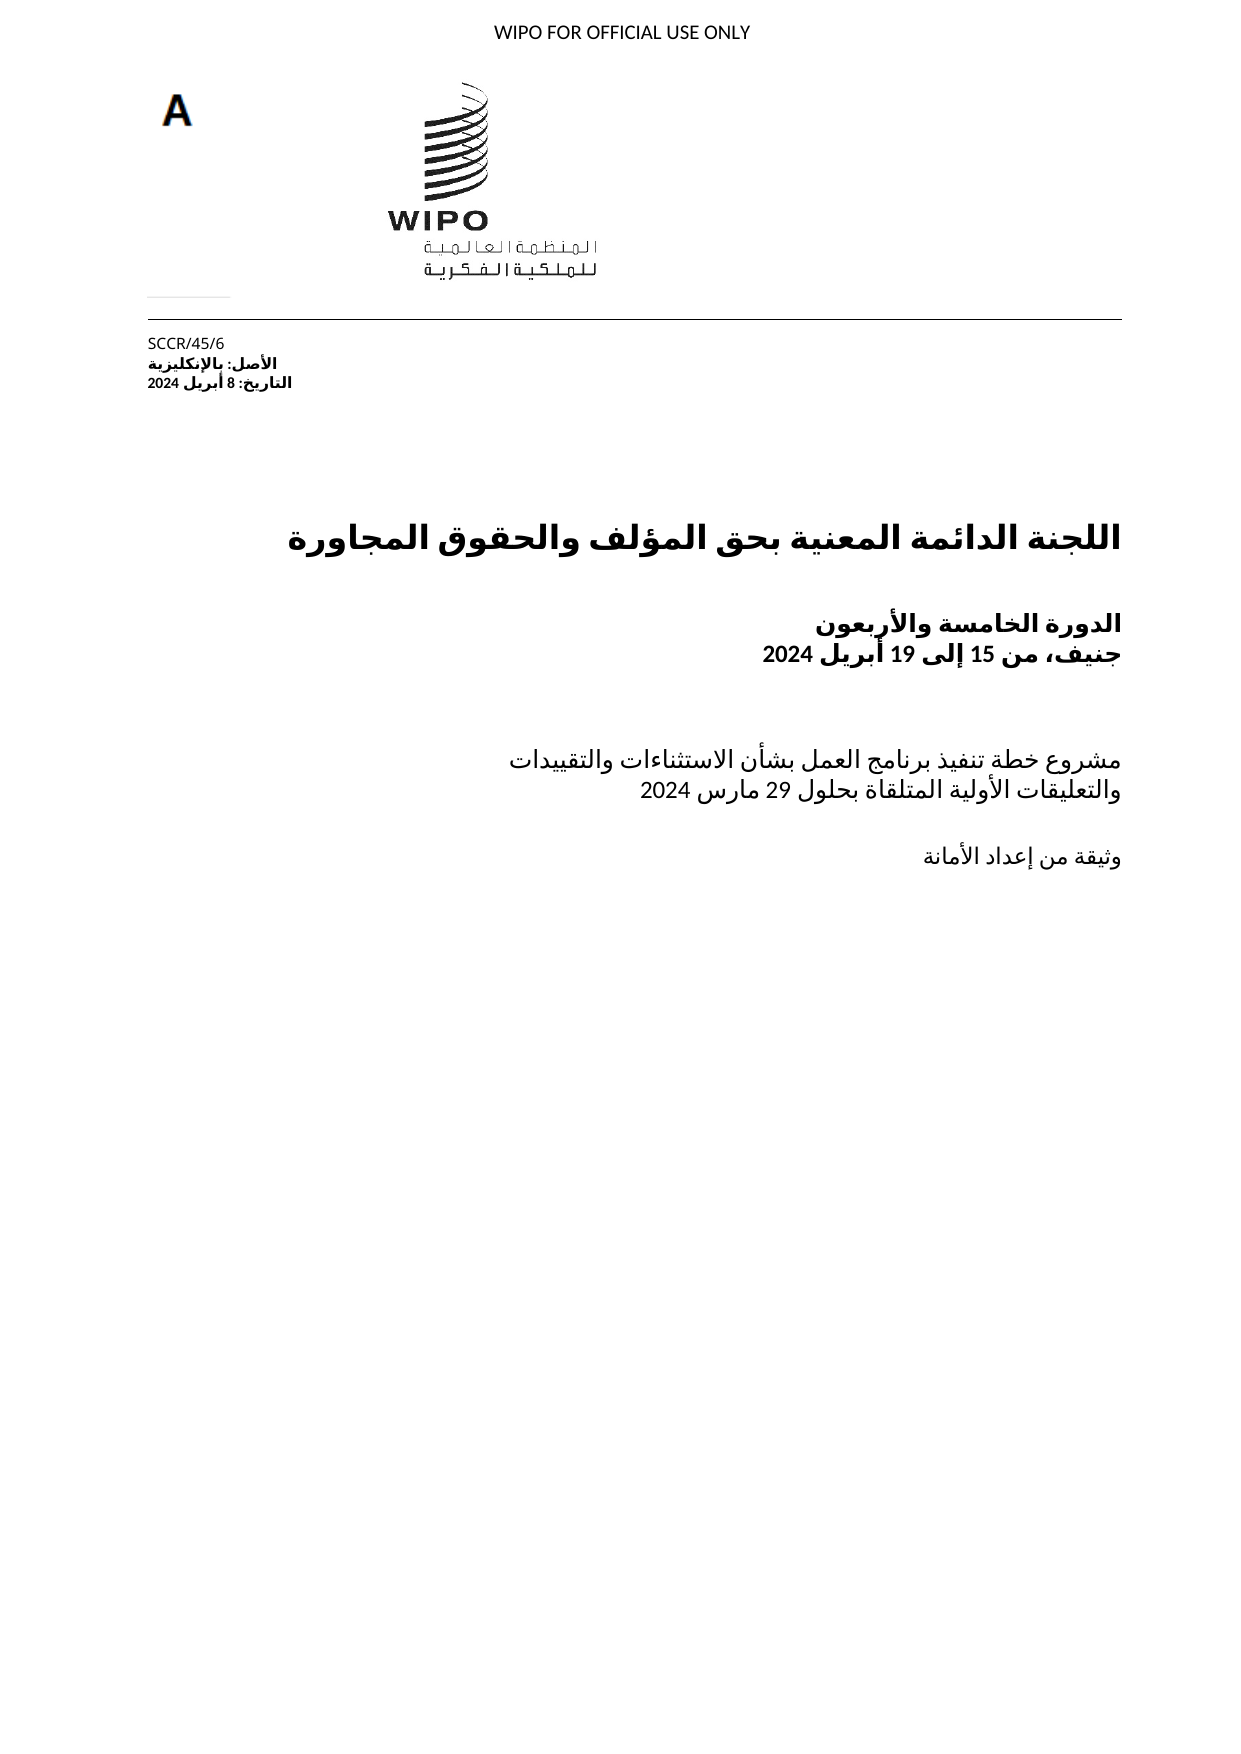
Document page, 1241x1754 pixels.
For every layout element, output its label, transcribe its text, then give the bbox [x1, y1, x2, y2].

text جنيف، من 15 إلى 19 أبريل 2024 [148, 638, 1122, 669]
text الأصل: بالإنكليزية [148, 354, 1122, 373]
picture [385, 79, 604, 287]
subtitle اللجنة الدائمة المعنية بحق المؤلف والحقوق المجاورة [148, 517, 1122, 558]
text التاريخ: 8 أبريل 2024 [148, 373, 1122, 392]
text الدورة الخامسة والأربعون [148, 608, 1122, 638]
picture [147, 79, 232, 299]
text وثيقة من إعداد الأمانة [148, 842, 1122, 870]
text مشروع خطة تنفيذ برنامج العمل بشأن الاستثناءات والتقييدات والتعليقات الأولية المتلقاة بحلول 29 مارس 2024 [148, 744, 1122, 805]
text sccr/45/6 [148, 333, 1122, 354]
